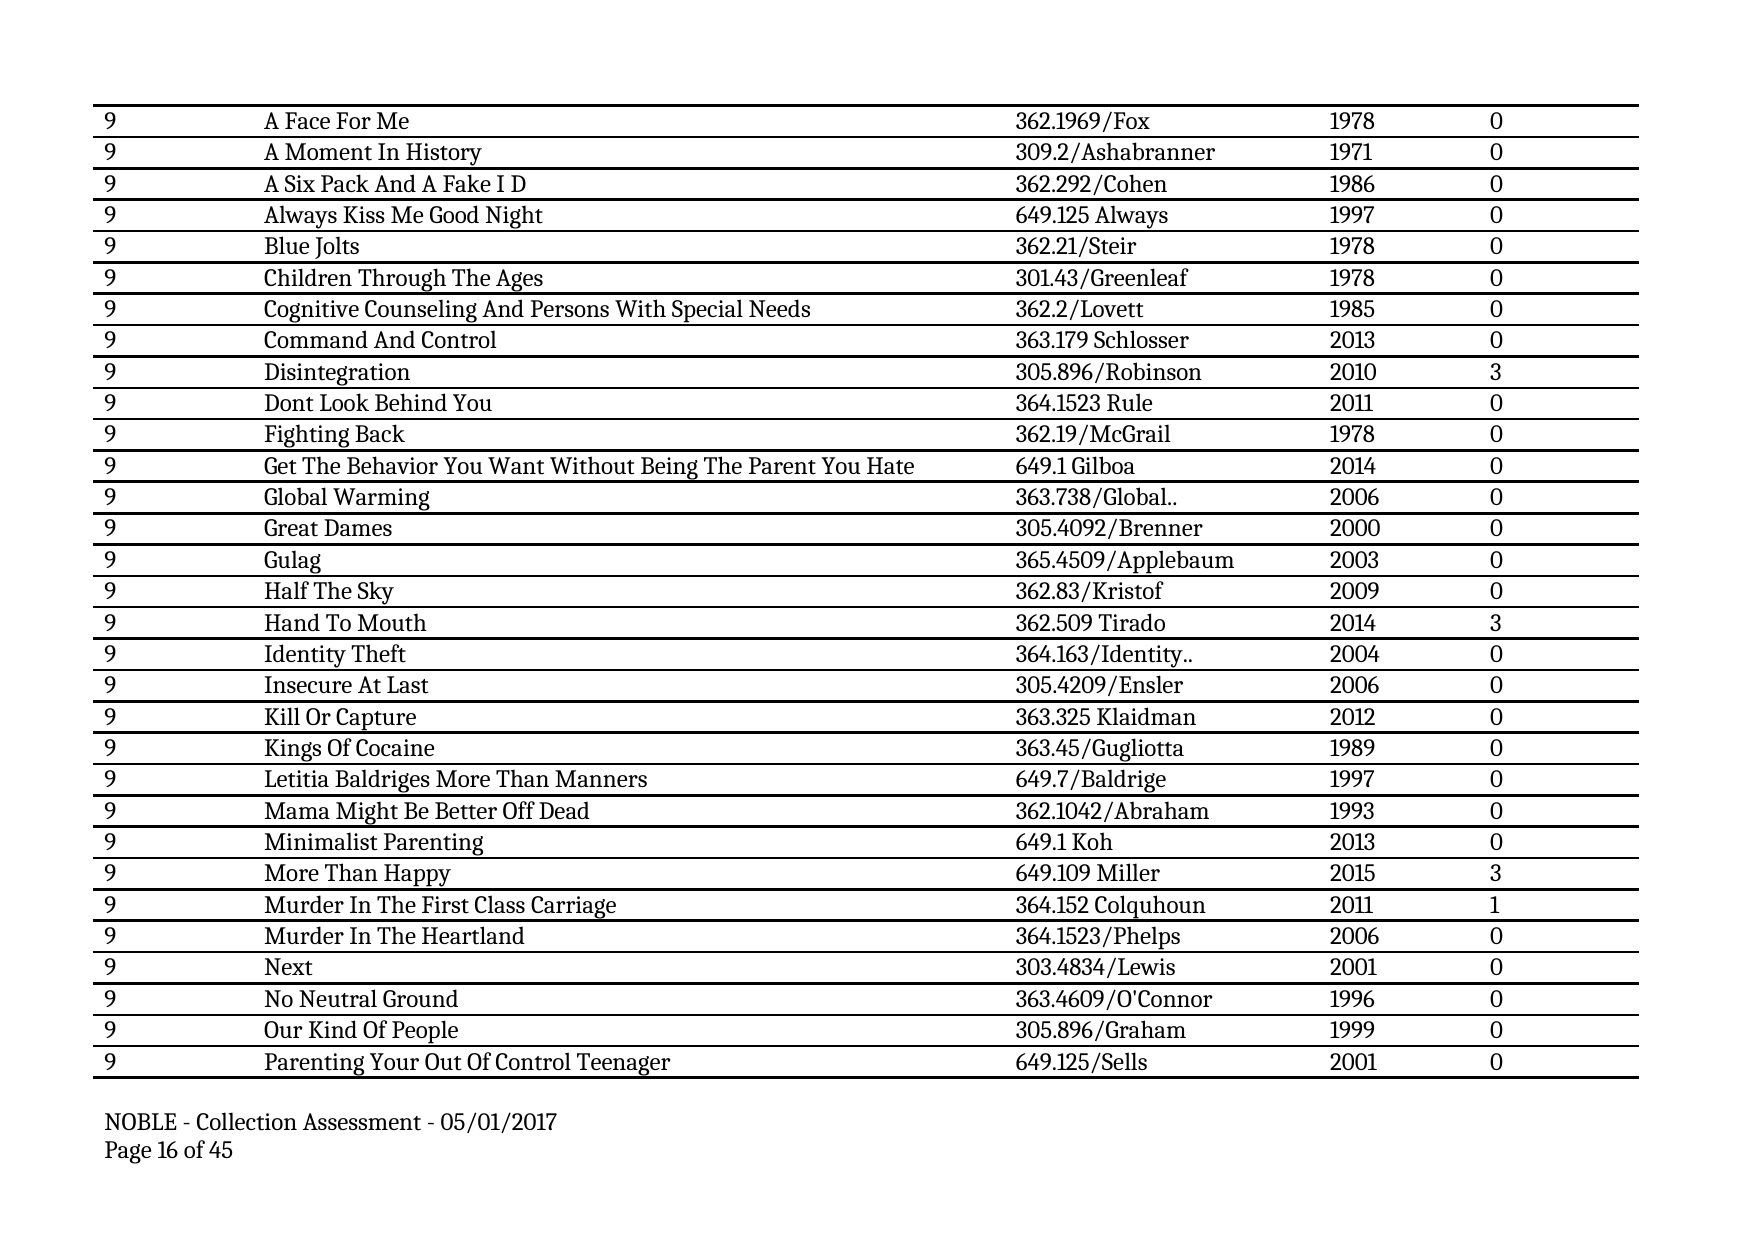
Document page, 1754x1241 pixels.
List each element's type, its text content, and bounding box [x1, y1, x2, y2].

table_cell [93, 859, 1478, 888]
table_cell 9 [93, 389, 253, 418]
table_cell 309.2/Ashabranner [999, 138, 1319, 167]
table_cell 363.179 Schlosser [999, 326, 1319, 355]
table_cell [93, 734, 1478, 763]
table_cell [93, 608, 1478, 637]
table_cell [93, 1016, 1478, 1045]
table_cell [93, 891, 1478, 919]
table_cell 362.1969/Fox [999, 107, 1319, 136]
table_cell 1978 [1319, 107, 1478, 136]
table_cell Disintegration [253, 358, 999, 386]
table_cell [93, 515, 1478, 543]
table_cell A Moment In History [253, 138, 999, 167]
table_cell 649.125 Always [999, 201, 1319, 229]
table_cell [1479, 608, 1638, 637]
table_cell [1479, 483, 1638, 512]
table_cell 2010 [1319, 358, 1478, 386]
table_cell Command And Control [253, 326, 999, 355]
table_cell 9 [93, 138, 253, 167]
table_cell 2011 [1319, 389, 1478, 418]
table_cell 9 [93, 264, 253, 292]
table_cell A Six Pack And A Fake I D [253, 170, 999, 198]
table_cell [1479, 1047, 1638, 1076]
table_cell 363.738/Global.. [999, 483, 1319, 512]
table_cell 364.1523 Rule [999, 389, 1319, 418]
table_cell 362.292/Cohen [999, 170, 1319, 198]
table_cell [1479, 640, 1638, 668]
table_cell 1971 [1319, 138, 1478, 167]
table_cell 9 [93, 358, 253, 386]
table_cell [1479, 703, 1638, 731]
table_cell Cognitive Counseling And Persons With Special Needs [253, 295, 999, 324]
table_cell Children Through The Ages [253, 264, 999, 292]
table_cell 3 [1479, 358, 1638, 386]
table_cell 0 [1479, 452, 1638, 480]
table_cell 9 [93, 420, 253, 449]
table_cell 1985 [1319, 295, 1478, 324]
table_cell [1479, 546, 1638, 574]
table_cell 9 [93, 170, 253, 198]
table_cell 9 [93, 326, 253, 355]
table_cell 0 [1479, 138, 1638, 167]
table_cell 0 [1479, 295, 1638, 324]
table_cell 9 [93, 201, 253, 229]
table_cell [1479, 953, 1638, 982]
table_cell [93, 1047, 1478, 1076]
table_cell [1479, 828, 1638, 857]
table_cell 1978 [1319, 232, 1478, 261]
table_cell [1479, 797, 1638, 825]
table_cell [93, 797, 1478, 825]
table_cell 0 [1479, 264, 1638, 292]
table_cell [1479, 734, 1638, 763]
table_cell 0 [1479, 389, 1638, 418]
table_cell 2013 [1319, 326, 1478, 355]
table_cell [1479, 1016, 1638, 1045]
table_cell 362.2/Lovett [999, 295, 1319, 324]
table_cell 1978 [1319, 420, 1478, 449]
table_cell 9 [93, 295, 253, 324]
table_cell 9 [93, 452, 253, 480]
table_cell 1978 [1319, 264, 1478, 292]
table_cell 0 [1479, 170, 1638, 198]
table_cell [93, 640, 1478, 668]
table_cell 362.19/McGrail [999, 420, 1319, 449]
table_cell 649.1 Gilboa [999, 452, 1319, 480]
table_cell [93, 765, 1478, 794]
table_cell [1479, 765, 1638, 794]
table_cell 0 [1479, 420, 1638, 449]
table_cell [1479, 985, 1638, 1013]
table_cell Global Warming [253, 483, 999, 512]
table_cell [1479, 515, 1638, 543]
table_cell 0 [1479, 107, 1638, 136]
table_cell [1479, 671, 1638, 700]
table_cell 2014 [1319, 452, 1478, 480]
table_cell Dont Look Behind You [253, 389, 999, 418]
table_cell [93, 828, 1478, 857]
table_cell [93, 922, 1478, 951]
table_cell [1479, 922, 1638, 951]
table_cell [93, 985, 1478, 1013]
table_cell 362.21/Steir [999, 232, 1319, 261]
table_cell 305.896/Robinson [999, 358, 1319, 386]
table_cell 0 [1479, 201, 1638, 229]
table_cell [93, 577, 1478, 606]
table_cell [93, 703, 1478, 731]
table_cell 1997 [1319, 201, 1478, 229]
table_cell Fighting Back [253, 420, 999, 449]
table_cell 0 [1479, 326, 1638, 355]
table_cell Get The Behavior You Want Without Being The Parent You Hate [253, 452, 999, 480]
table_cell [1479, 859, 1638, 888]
table_cell 9 [93, 232, 253, 261]
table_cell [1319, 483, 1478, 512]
table_cell 1986 [1319, 170, 1478, 198]
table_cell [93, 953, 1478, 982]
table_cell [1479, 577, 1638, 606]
table_cell Always Kiss Me Good Night [253, 201, 999, 229]
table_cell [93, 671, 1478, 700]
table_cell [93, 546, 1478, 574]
table_cell 0 [1479, 232, 1638, 261]
table_cell 9 [93, 107, 253, 136]
table_cell Blue Jolts [253, 232, 999, 261]
table_cell 9 [93, 483, 253, 512]
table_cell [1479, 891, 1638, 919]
table_cell 301.43/Greenleaf [999, 264, 1319, 292]
table_cell A Face For Me [253, 107, 999, 136]
